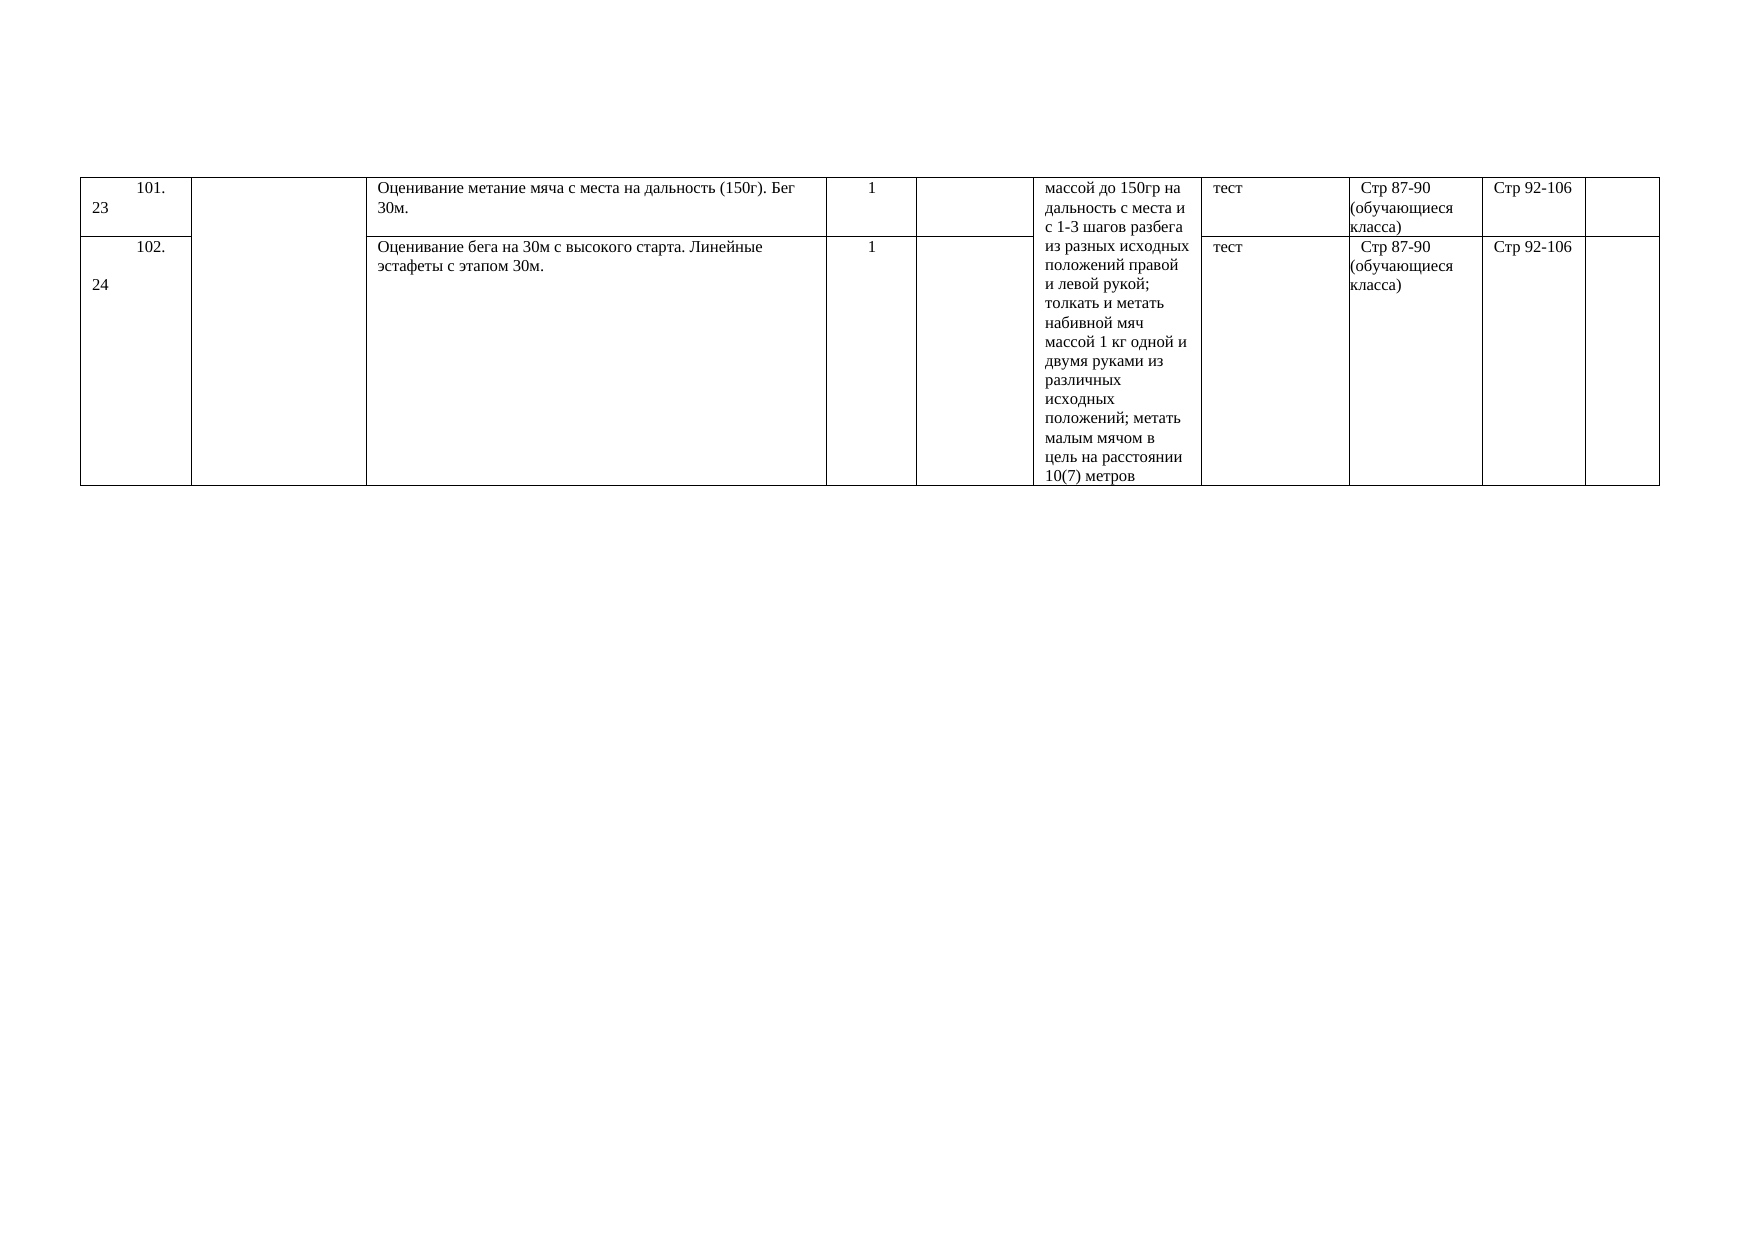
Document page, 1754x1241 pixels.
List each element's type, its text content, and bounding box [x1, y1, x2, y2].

table_cell 1 [827, 178, 916, 236]
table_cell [1350, 178, 1482, 236]
table_cell [917, 237, 1033, 485]
table_cell 24 [81, 237, 191, 485]
table_cell 23 [81, 178, 191, 236]
table_cell Стр 87-90 (обучающиеся класса) [1350, 237, 1482, 485]
table_cell [1586, 178, 1659, 236]
table_cell 1 [827, 237, 916, 485]
table_cell тест [1202, 237, 1349, 485]
table_cell Стр 92-106 [1483, 178, 1585, 236]
table_cell [1586, 237, 1659, 485]
table_cell тест [1202, 178, 1349, 236]
table_cell Оценивание метание мяча с места на дальность (150г). Бег 30м. [367, 178, 826, 236]
table_cell Стр 92-106 [1483, 237, 1585, 485]
table_cell Оценивание бега на 30м с высокого старта. Линейные эстафеты с этапом 30м. [367, 237, 826, 485]
table_cell [917, 178, 1033, 236]
